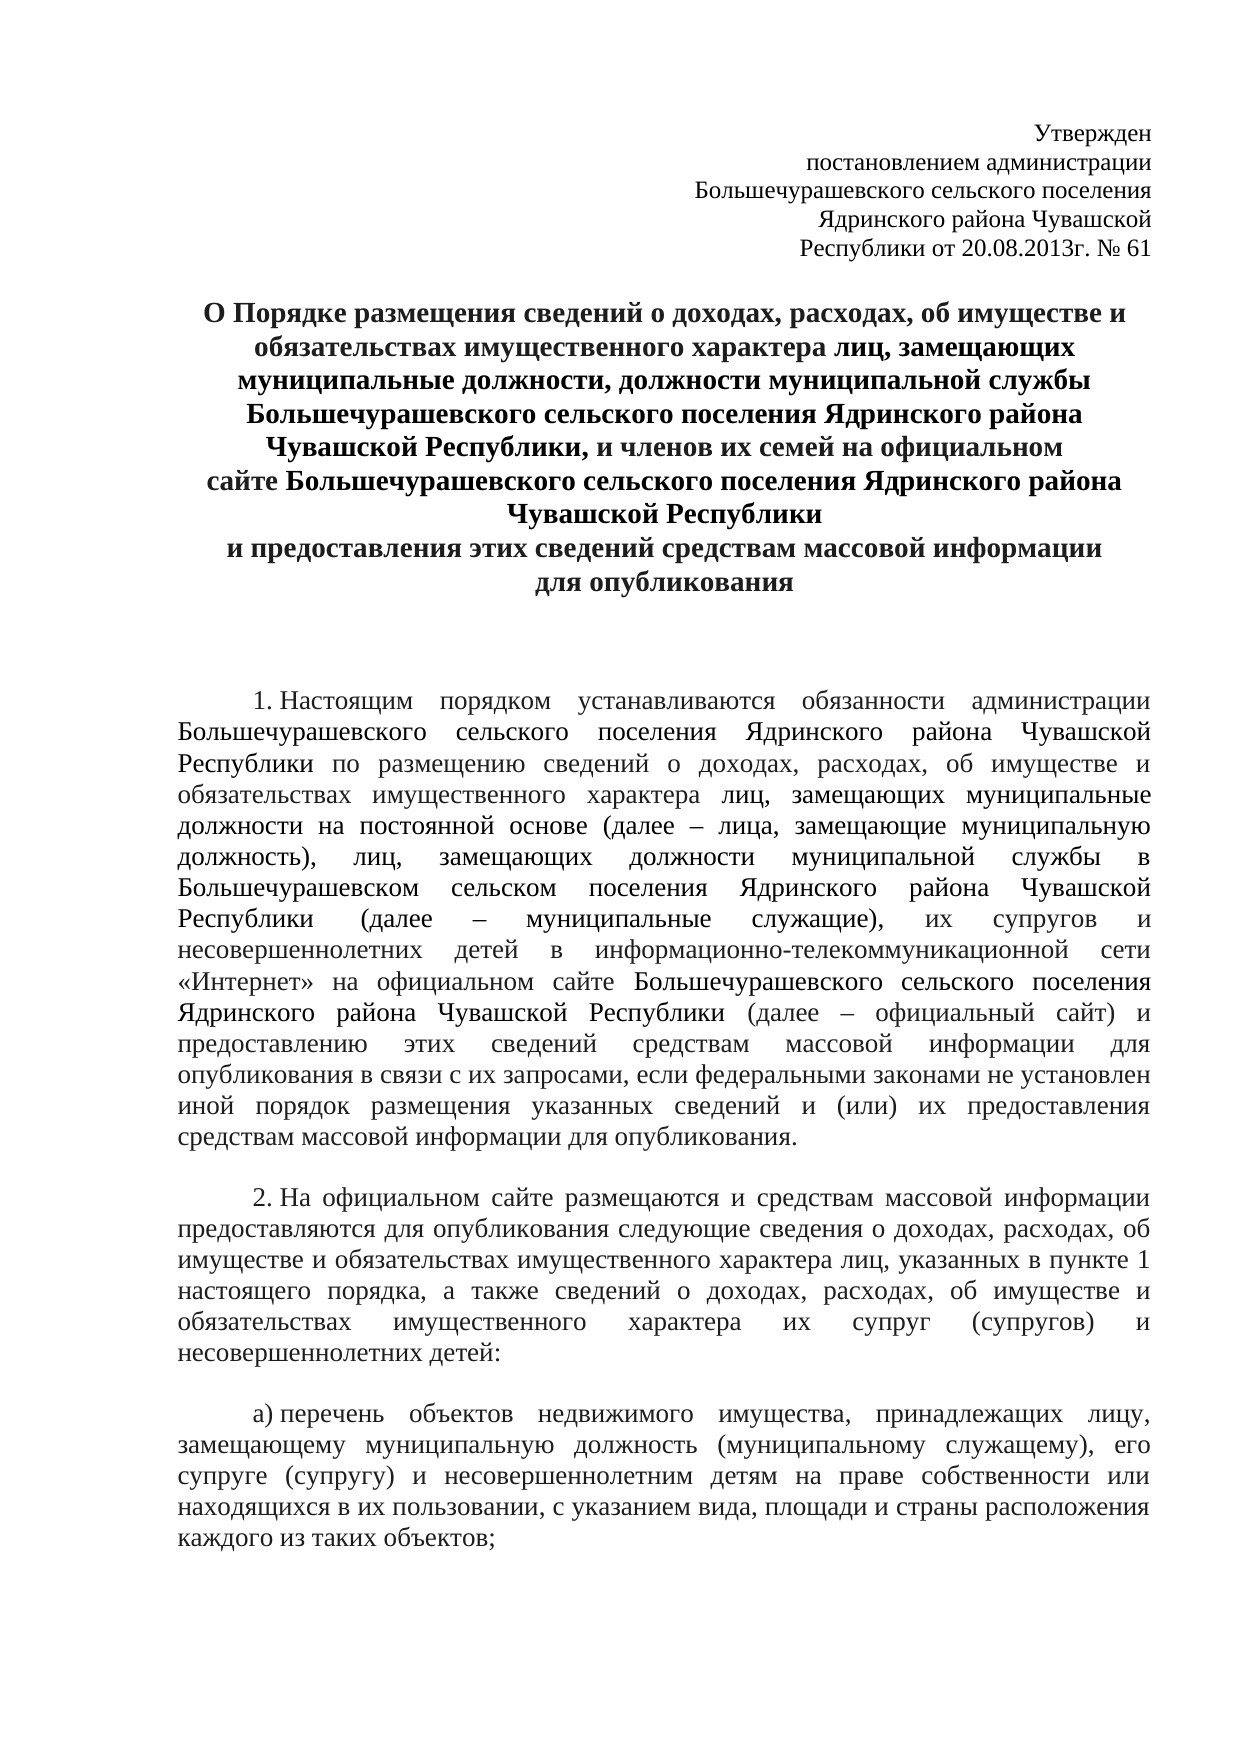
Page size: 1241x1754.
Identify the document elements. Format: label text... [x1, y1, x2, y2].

text сайте Большечурашевского сельского поселения Ядринского района Чувашской Республики [177, 463, 1152, 530]
text Утвержден [177, 118, 1152, 147]
text 1. Настоящим порядком устанавливаются обязанности администрации Большечурашевского сельского поселения Ядринского района Чувашской Республики по размещению сведений о доходах, расходах, об имуществе и обязательствах имущественного характера лиц, замещающих муниципальные должности на постоянной основе (далее – лица, замещающие муниципальную должность), лиц, замещающих должности муниципальной службы в Большечурашевском сельском поселения Ядринского района Чувашской Республики (далее – муниципальные служащие), их супругов и несовершеннолетних детей в информационно-телекоммуникационной сети «Интернет» на официальном сайте Большечурашевского сельского поселения Ядринского района Чувашской Республики (далее – официальный сайт) и предоставлению этих сведений средствам массовой информации для опубликования в связи с их запросами, если федеральными законами не установлен иной порядок размещения указанных сведений и (или) их предоставления средствам массовой информации для опубликования. [177, 684, 1152, 1152]
text постановлением администрации [177, 147, 1152, 176]
text Ядринского района Чувашской [177, 204, 1152, 233]
text 2. На официальном сайте размещаются и средствам массовой информации предоставляются для опубликования следующие сведения о доходах, расходах, об имуществе и обязательствах имущественного характера лиц, указанных в пункте 1 настоящего порядка, а также сведений о доходах, расходах, об имуществе и обязательствах имущественного характера их супруг (супругов) и несовершеннолетних детей: [177, 1181, 1152, 1368]
text Большечурашевского сельского поселения [177, 176, 1152, 204]
text О Порядке размещения сведений о доходах, расходах, об имуществе и [177, 295, 1152, 329]
text обязательствах имущественного характера лиц, замещающих муниципальные должности, должности муниципальной службы Большечурашевского сельского поселения Ядринского района Чувашской Республики, и членов их семей на официальном [177, 329, 1152, 463]
text для опубликования [177, 564, 1152, 597]
text Республики от 20.08.2013г. № 61 [177, 233, 1152, 262]
text и предоставления этих сведений средствам массовой информации [177, 530, 1152, 564]
text а) перечень объектов недвижимого имущества, принадлежащих лицу, замещающему муниципальную должность (муниципальному служащему), его супруге (супругу) и несовершеннолетним детям на праве собственности или находящихся в их пользовании, с указанием вида, площади и страны расположения каждого из таких объектов; [177, 1397, 1152, 1552]
